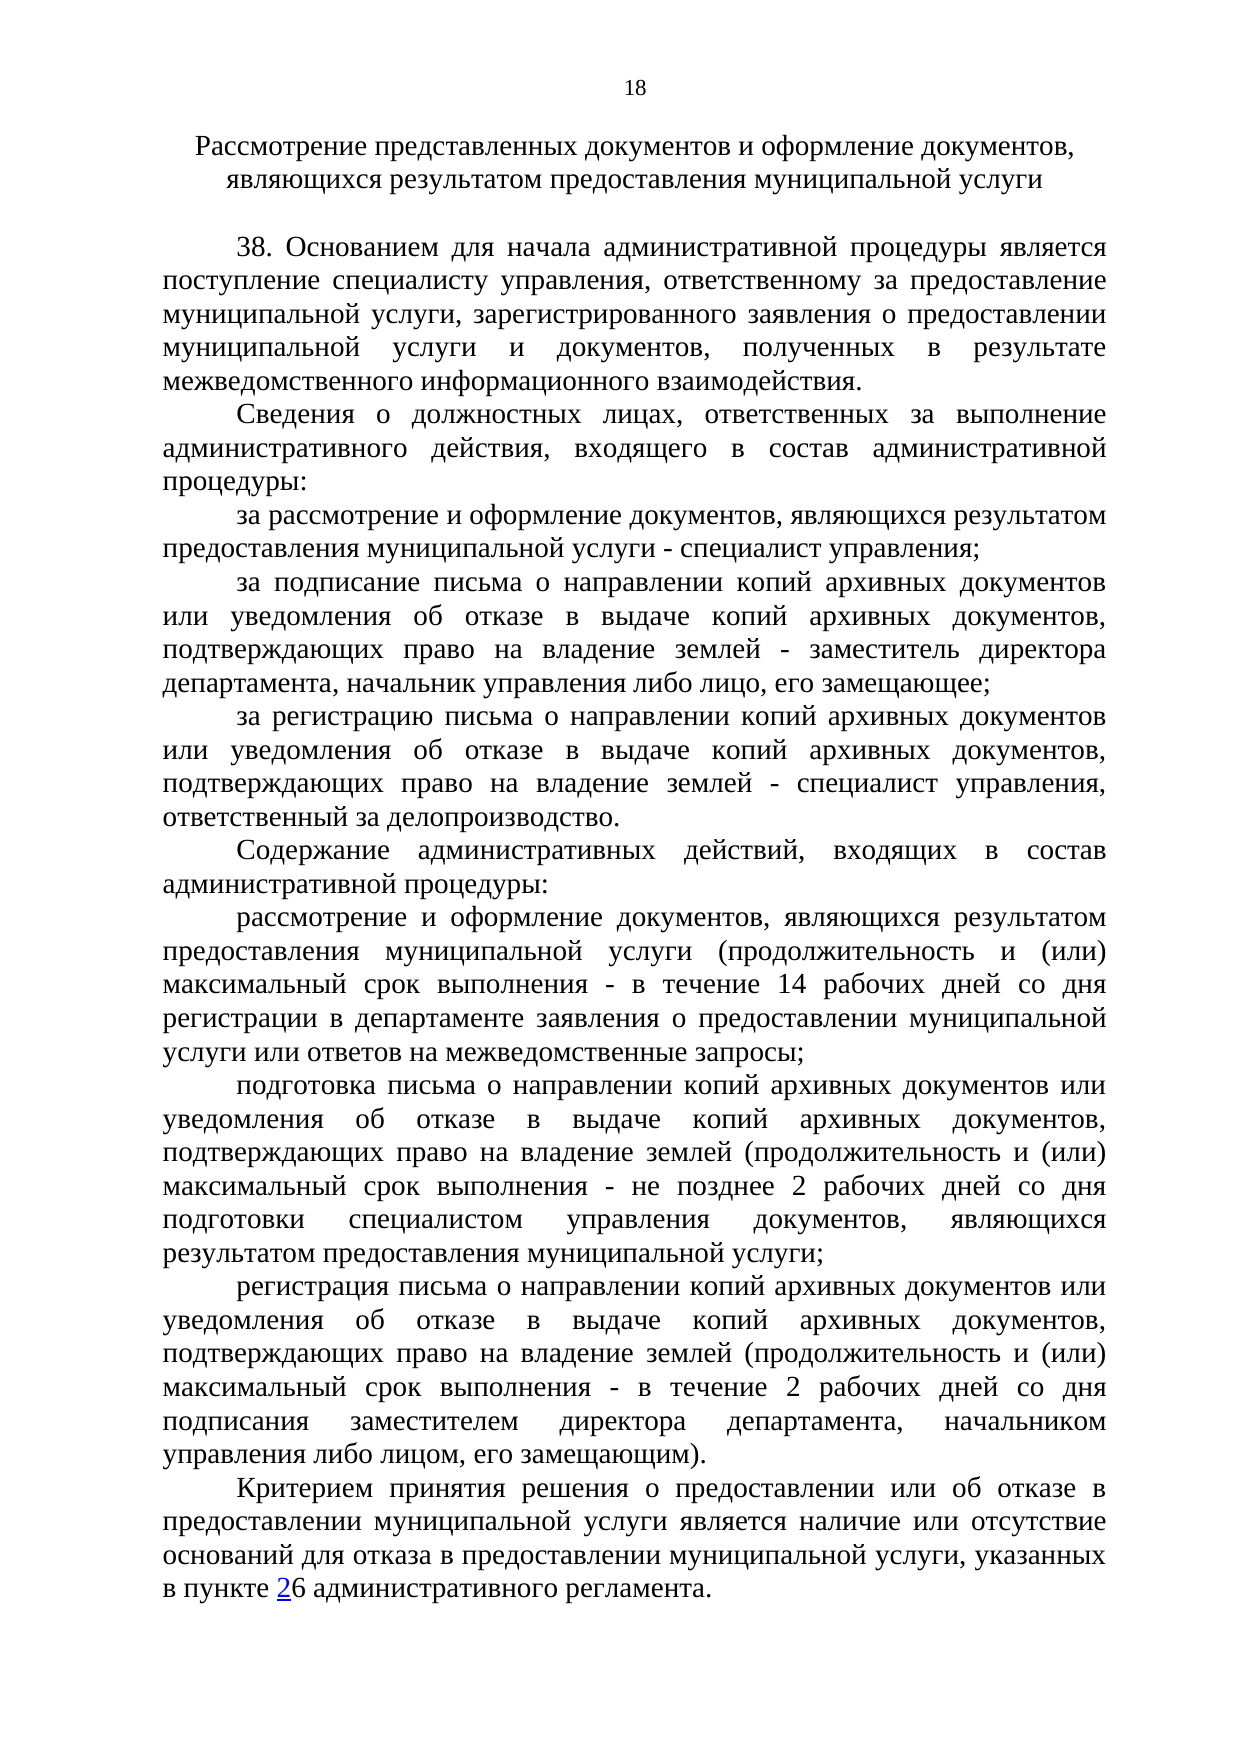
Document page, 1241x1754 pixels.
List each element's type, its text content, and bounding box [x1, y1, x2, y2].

text подготовка письма о направлении копий архивных документов или уведомления об отказе в выдаче копий архивных документов, подтверждающих право на владение землей (продолжительность и (или) максимальный срок выполнения - не позднее 2 рабочих дней со дня подготовки специалистом управления документов, являющихся результатом предоставления муниципальной услуги; [162, 1067, 1107, 1268]
text 38. Основанием для начала административной процедуры является поступление специалисту управления, ответственному за предоставление муниципальной услуги, зарегистрированного заявления о предоставлении муниципальной услуги и документов, полученных в результате межведомственного информационного взаимодействия. [162, 229, 1107, 396]
text регистрация письма о направлении копий архивных документов или уведомления об отказе в выдаче копий архивных документов, подтверждающих право на владение землей (продолжительность и (или) максимальный срок выполнения - в течение 2 рабочих дней со дня подписания заместителем директора департамента, начальником управления либо лицом, его замещающим). [162, 1268, 1107, 1470]
text Рассмотрение представленных документов и оформление документов, являющихся результатом предоставления муниципальной услуги [162, 128, 1107, 195]
text Критерием принятия решения о предоставлении или об отказе в предоставлении муниципальной услуги является наличие или отсутствие оснований для отказа в предоставлении муниципальной услуги, указанных в пункте 26 административного регламента. [162, 1470, 1107, 1604]
text за рассмотрение и оформление документов, являющихся результатом предоставления муниципальной услуги - специалист управления; [162, 497, 1107, 564]
text за подписание письма о направлении копий архивных документов или уведомления об отказе в выдаче копий архивных документов, подтверждающих право на владение землей - заместитель директора департамента, начальник управления либо лицо, его замещающее; [162, 564, 1107, 698]
text рассмотрение и оформление документов, являющихся результатом предоставления муниципальной услуги (продолжительность и (или) максимальный срок выполнения - в течение 14 рабочих дней со дня регистрации в департаменте заявления о предоставлении муниципальной услуги или ответов на межведомственные запросы; [162, 899, 1107, 1067]
text за регистрацию письма о направлении копий архивных документов или уведомления об отказе в выдаче копий архивных документов, подтверждающих право на владение землей - специалист управления, ответственный за делопроизводство. [162, 698, 1107, 832]
text Сведения о должностных лицах, ответственных за выполнение административного действия, входящего в состав административной процедуры: [162, 396, 1107, 497]
text Содержание административных действий, входящих в состав административной процедуры: [162, 832, 1107, 899]
